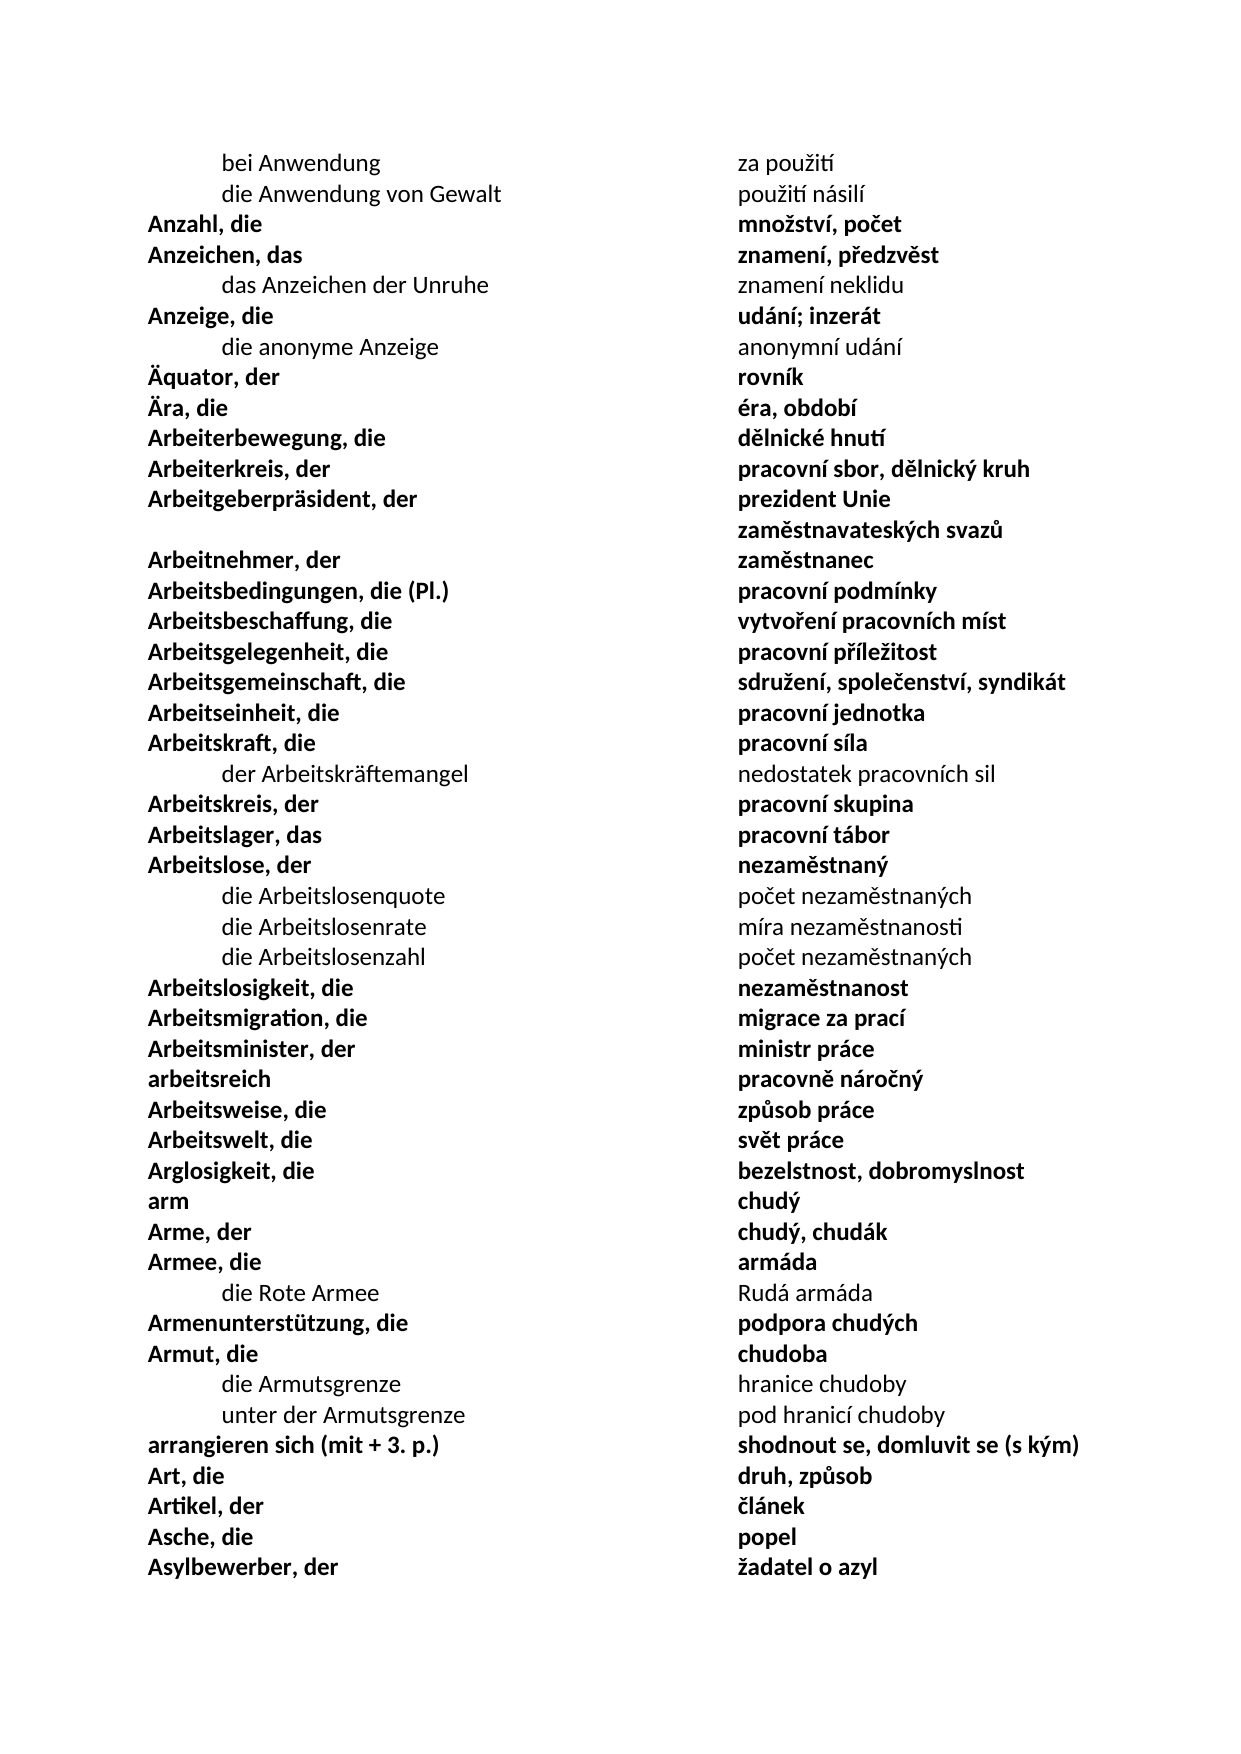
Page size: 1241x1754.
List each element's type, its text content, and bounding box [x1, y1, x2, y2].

text Arbeitseinheit, die pracovní jednotka [148, 697, 1093, 727]
text Armut, die chudoba [148, 1338, 1093, 1368]
text die Armutsgrenze hranice chudoby [148, 1368, 1093, 1399]
text Äquator, der rovník [148, 361, 1093, 392]
text Arbeitskreis, der pracovní skupina [148, 788, 1093, 819]
text Arbeitsmigration, die migrace za prací [148, 1002, 1093, 1033]
text Arbeitsgemeinschaft, die sdružení, společenství, syndikát [148, 666, 1093, 697]
text Arbeitslosigkeit, die nezaměstnanost [148, 972, 1093, 1002]
text Armenunterstützung, die podpora chudých [148, 1307, 1093, 1338]
text Arbeitsminister, der ministr práce [148, 1033, 1093, 1063]
text Art, die druh, způsob [148, 1460, 1093, 1491]
text Arbeitsgelegenheit, die pracovní příležitost [148, 636, 1093, 666]
text Armee, die armáda [148, 1246, 1093, 1277]
text Arbeitgeberpräsident, der prezident Unie zaměstnavateských svazů [148, 483, 1093, 544]
text Arme, der chudý, chudák [148, 1216, 1093, 1246]
text unter der Armutsgrenze pod hranicí chudoby [148, 1399, 1093, 1429]
text arrangieren sich (mit + 3. p.) shodnout se, domluvit se (s kým) [148, 1429, 1093, 1460]
text Asylbewerber, der žadatel o azyl [148, 1552, 1093, 1582]
text die Anwendung von Gewalt použití násilí [148, 178, 1093, 209]
text der Arbeitskräftemangel nedostatek pracovních sil [148, 758, 1093, 788]
text Anzeige, die udání; inzerát [148, 300, 1093, 331]
text Arbeiterkreis, der pracovní sbor, dělnický kruh [148, 453, 1093, 483]
text Anzahl, die množství, počet [148, 209, 1093, 239]
text Arbeiterbewegung, die dělnické hnutí [148, 422, 1093, 453]
text arbeitsreich pracovně náročný [148, 1063, 1093, 1094]
text die Arbeitslosenrate míra nezaměstnanosti [148, 911, 1093, 941]
text Artikel, der článek [148, 1491, 1093, 1521]
text die Arbeitslosenzahl počet nezaměstnaných [148, 941, 1093, 972]
text Arbeitnehmer, der zaměstnanec [148, 544, 1093, 575]
text arm chudý [148, 1185, 1093, 1216]
text Asche, die popel [148, 1521, 1093, 1552]
text bei Anwendung za použití [148, 148, 1093, 178]
text das Anzeichen der Unruhe znamení neklidu [148, 270, 1093, 300]
text Arbeitslager, das pracovní tábor [148, 819, 1093, 849]
text Ära, die éra, období [148, 392, 1093, 422]
text Arglosigkeit, die bezelstnost, dobromyslnost [148, 1155, 1093, 1185]
text Arbeitswelt, die svět práce [148, 1124, 1093, 1155]
text die Arbeitslosenquote počet nezaměstnaných [148, 880, 1093, 911]
text Anzeichen, das znamení, předzvěst [148, 239, 1093, 270]
text Arbeitslose, der nezaměstnaný [148, 849, 1093, 880]
text Arbeitsbeschaffung, die vytvoření pracovních míst [148, 605, 1093, 636]
text Arbeitsbedingungen, die (Pl.) pracovní podmínky [148, 575, 1093, 605]
text Arbeitsweise, die způsob práce [148, 1094, 1093, 1124]
text Arbeitskraft, die pracovní síla [148, 727, 1093, 758]
text die anonyme Anzeige anonymní udání [148, 331, 1093, 361]
text die Rote Armee Rudá armáda [148, 1277, 1093, 1307]
